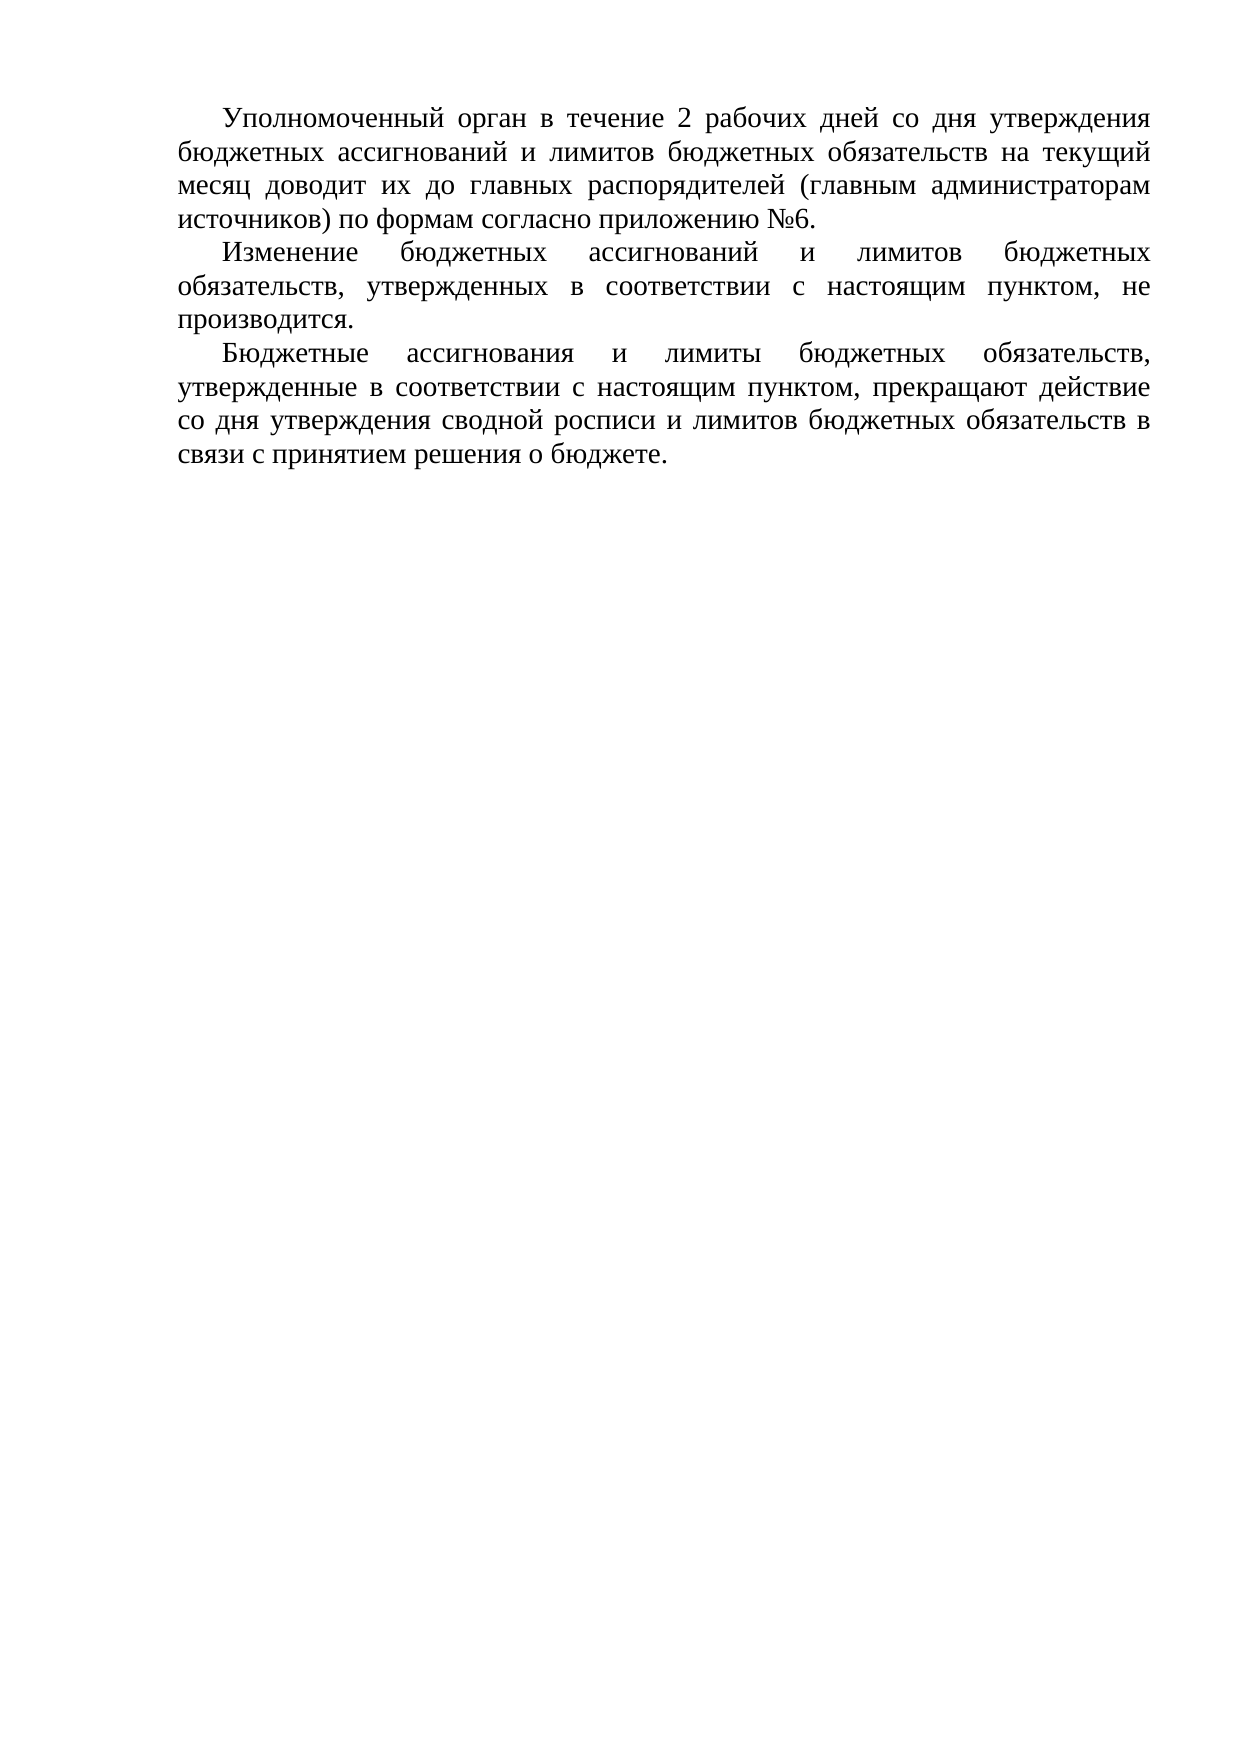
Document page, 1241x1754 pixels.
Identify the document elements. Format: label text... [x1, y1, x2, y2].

text Уполномоченный орган в течение 2 рабочих дней со дня утверждения бюджетных ассигнований и лимитов бюджетных обязательств на текущий месяц доводит их до главных распорядителей (главным администраторам источников) по формам согласно приложению №6. [177, 100, 1152, 234]
text Бюджетные ассигнования и лимиты бюджетных обязательств, утвержденные в соответствии с настоящим пунктом, прекращают действие со дня утверждения сводной росписи и лимитов бюджетных обязательств в связи с принятием решения о бюджете. [177, 335, 1152, 469]
text Изменение бюджетных ассигнований и лимитов бюджетных обязательств, утвержденных в соответствии с настоящим пунктом, не производится. [177, 234, 1152, 335]
